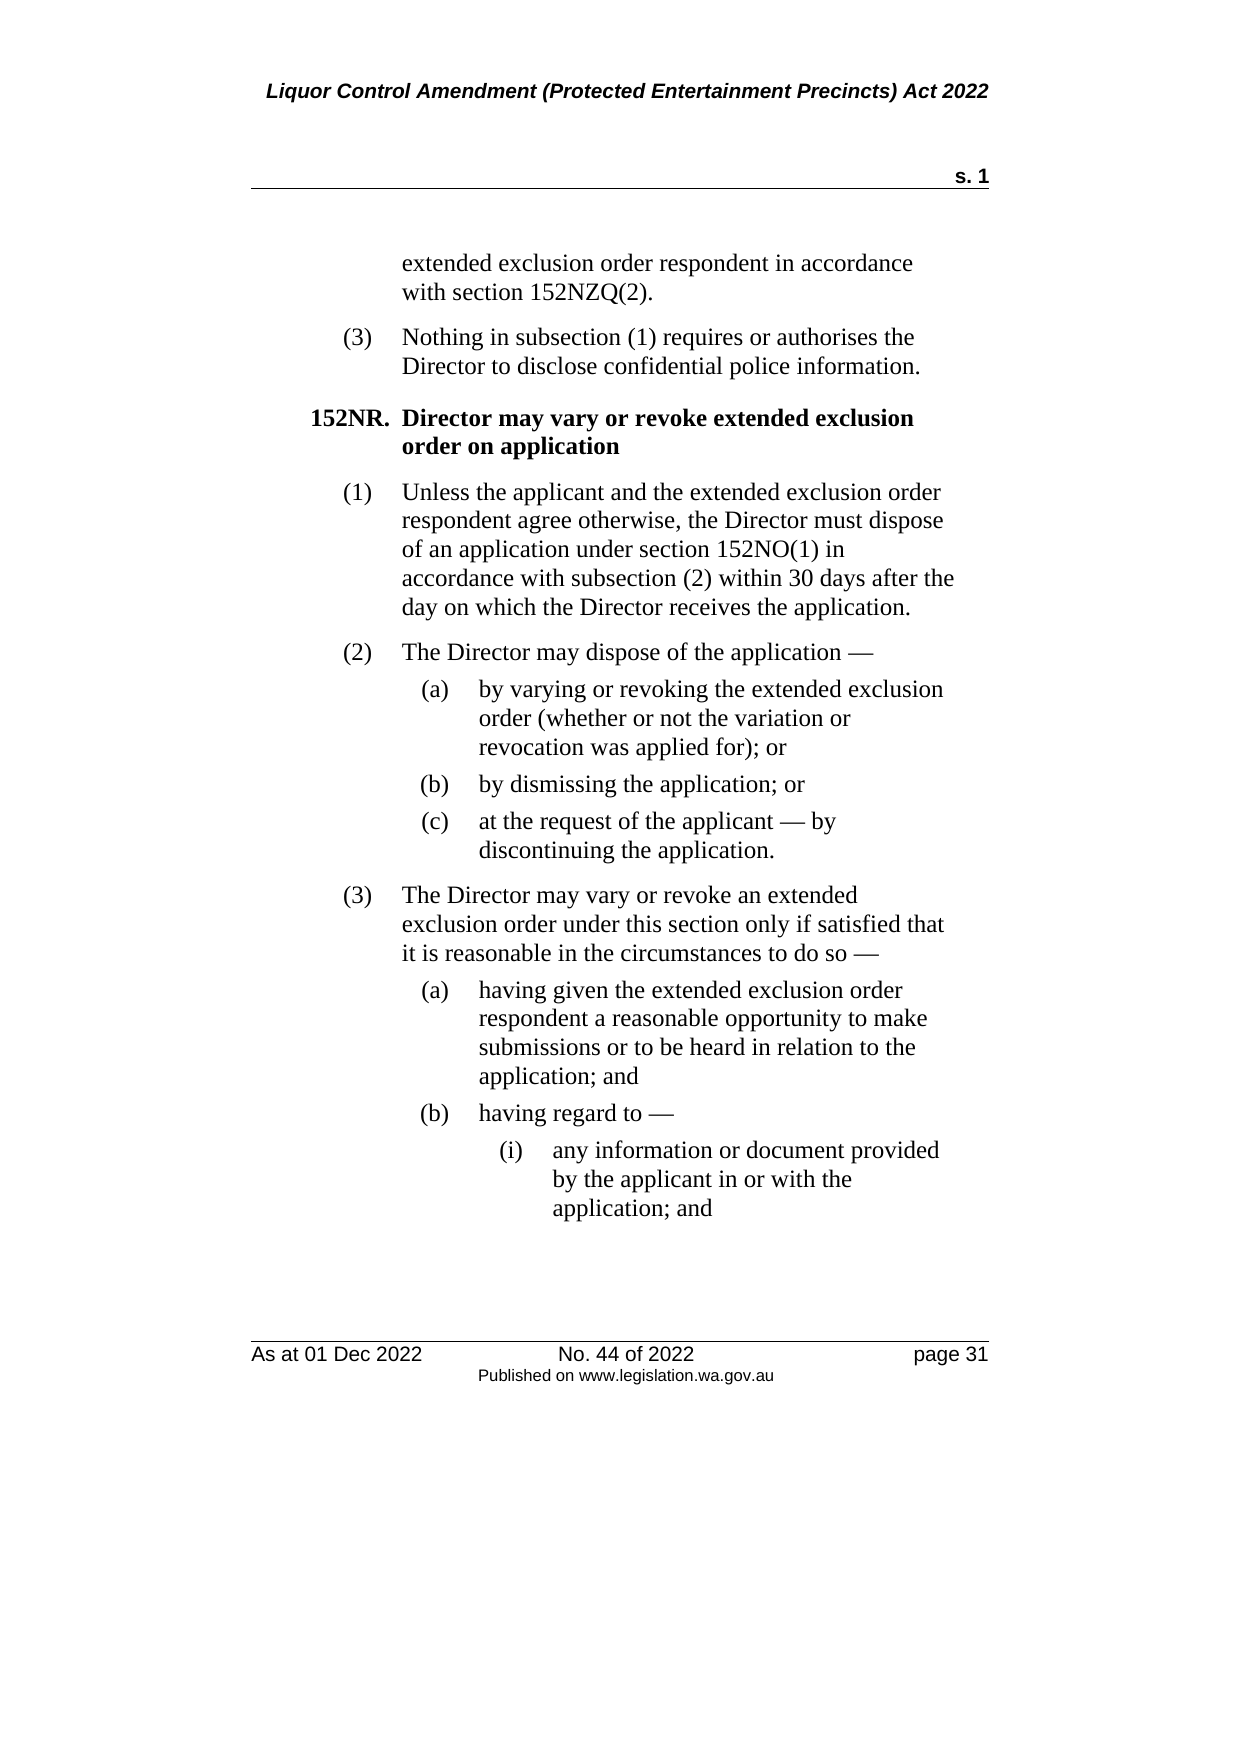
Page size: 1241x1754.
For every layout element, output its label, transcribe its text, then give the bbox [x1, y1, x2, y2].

text (3) The Director may vary or revoke an extended exclusion order under this section only if satisfied that it is reasonable in the circumstances to do so — [313, 880, 959, 966]
text (1) Unless the applicant and the extended exclusion order respondent agree otherwise, the Director must dispose of an application under section 152NO(1) in accordance with subsection (2) within 30 days after the day on which the Director receives the application. [313, 477, 959, 621]
text (2) The Director may dispose of the application — [313, 637, 959, 666]
text (a) by varying or revoking the extended exclusion order (whether or not the variation or revocation was applied for); or [390, 674, 959, 761]
text (i) any information or document provided by the applicant in or with the application; and [464, 1135, 959, 1221]
text (b) by dismissing the application; or [390, 769, 959, 798]
text (c) at the request of the applicant — by discontinuing the application. [390, 806, 959, 863]
text (3) Nothing in subsection (1) requires or authorises the Director to disclose confidential police information. [313, 322, 959, 380]
text (b) having regard to — [390, 1098, 959, 1127]
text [313, 248, 959, 306]
subtitle 152NR. Director may vary or revoke extended exclusion order on application [310, 403, 959, 460]
text (a) having given the extended exclusion order respondent a reasonable opportunity to make submissions or to be heard in relation to the application; and [390, 975, 959, 1090]
